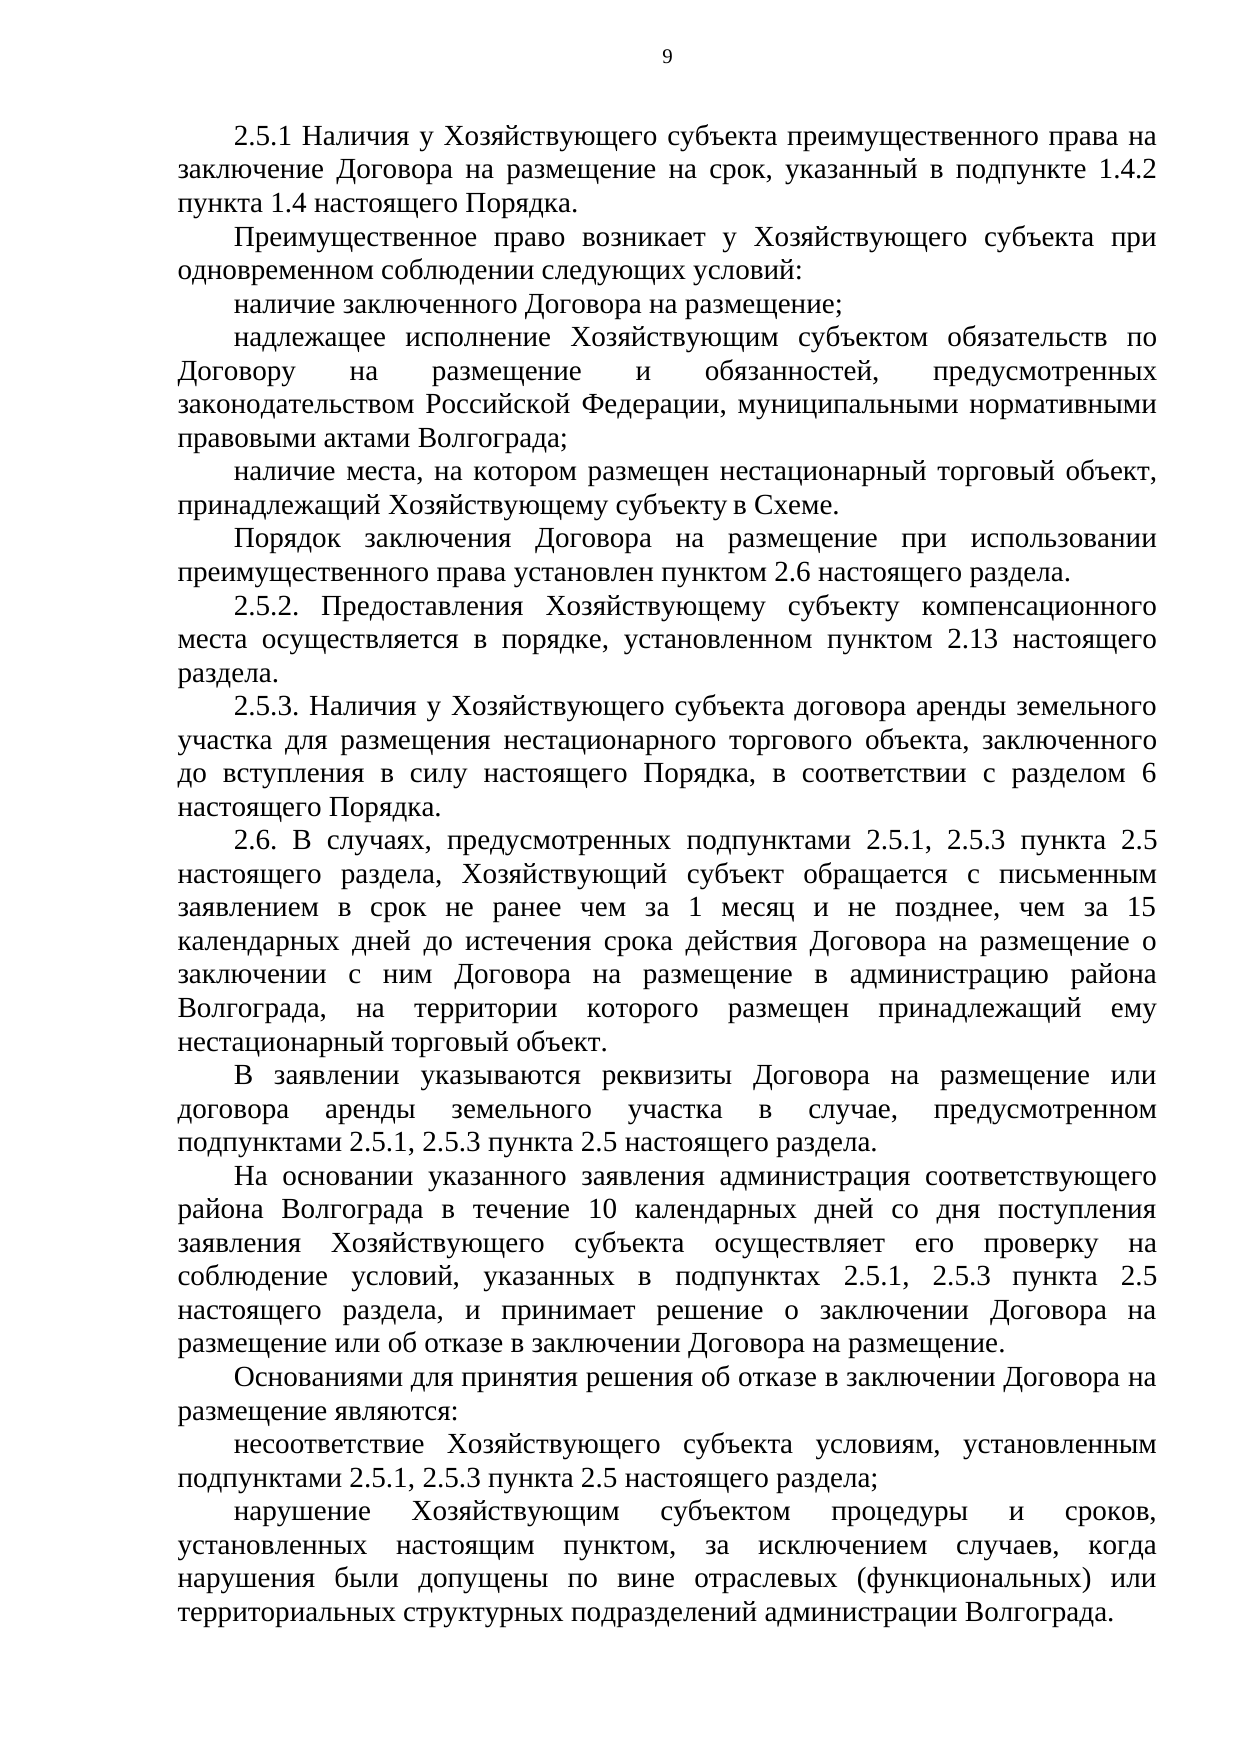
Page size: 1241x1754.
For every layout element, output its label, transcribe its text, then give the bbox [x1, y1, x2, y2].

text несоответствие Хозяйствующего субъекта условиям, установленным подпунктами 2.5.1, 2.5.3 пункта 2.5 настоящего раздела; [177, 1426, 1157, 1493]
text 2.5.3. Наличия у Хозяйствующего субъекта договора аренды земельного участка для размещения нестационарного торгового объекта, заключенного до вступления в силу настоящего Порядка, в соответствии с разделом 6 настоящего Порядка. [177, 688, 1157, 822]
text В заявлении указываются реквизиты Договора на размещение или договора аренды земельного участка в случае, предусмотренном подпунктами 2.5.1, 2.5.3 пункта 2.5 настоящего раздела. [177, 1057, 1157, 1158]
text Основаниями для принятия решения об отказе в заключении Договора на размещение являются: [177, 1359, 1157, 1426]
text наличие заключенного Договора на размещение; [177, 286, 1157, 319]
text На основании указанного заявления администрация соответствующего района Волгограда в течение 10 календарных дней со дня поступления заявления Хозяйствующего субъекта осуществляет его проверку на соблюдение условий, указанных в подпунктах 2.5.1, 2.5.3 пункта 2.5 настоящего раздела, и принимает решение о заключении Договора на размещение или об отказе в заключении Договора на размещение. [177, 1158, 1157, 1359]
text 2.5.1 Наличия у Хозяйствующего субъекта преимущественного права на заключение Договора на размещение на срок, указанный в подпункте 1.4.2 пункта 1.4 настоящего Порядка. [177, 118, 1157, 219]
text 2.6. В случаях, предусмотренных подпунктами 2.5.1, 2.5.3 пункта 2.5 настоящего раздела, Хозяйствующий субъект обращается с письменным заявлением в срок не ранее чем за 1 месяц и не позднее, чем за 15 календарных дней до истечения срока действия Договора на размещение о заключении с ним Договора на размещение в администрацию района Волгограда, на территории которого размещен принадлежащий ему нестационарный торговый объект. [177, 822, 1157, 1057]
text надлежащее исполнение Хозяйствующим субъектом обязательств по Договору на размещение и обязанностей, предусмотренных законодательством Российской Федерации, муниципальными нормативными правовыми актами Волгограда; [177, 319, 1157, 453]
text 2.5.2. Предоставления Хозяйствующему субъекту компенсационного места осуществляется в порядке, установленном пунктом 2.13 настоящего раздела. [177, 588, 1157, 688]
text наличие места, на котором размещен нестационарный торговый объект, принадлежащий Хозяйствующему субъекту в Схеме. [177, 453, 1157, 521]
text Порядок заключения Договора на размещение при использовании преимущественного права установлен пунктом 2.6 настоящего раздела. [177, 521, 1157, 588]
text Преимущественное право возникает у Хозяйствующего субъекта при одновременном соблюдении следующих условий: [177, 219, 1157, 286]
text нарушение Хозяйствующим субъектом процедуры и сроков, установленных настоящим пунктом, за исключением случаев, когда нарушения были допущены по вине отраслевых (функциональных) или территориальных структурных подразделений администрации Волгограда. [177, 1493, 1157, 1627]
